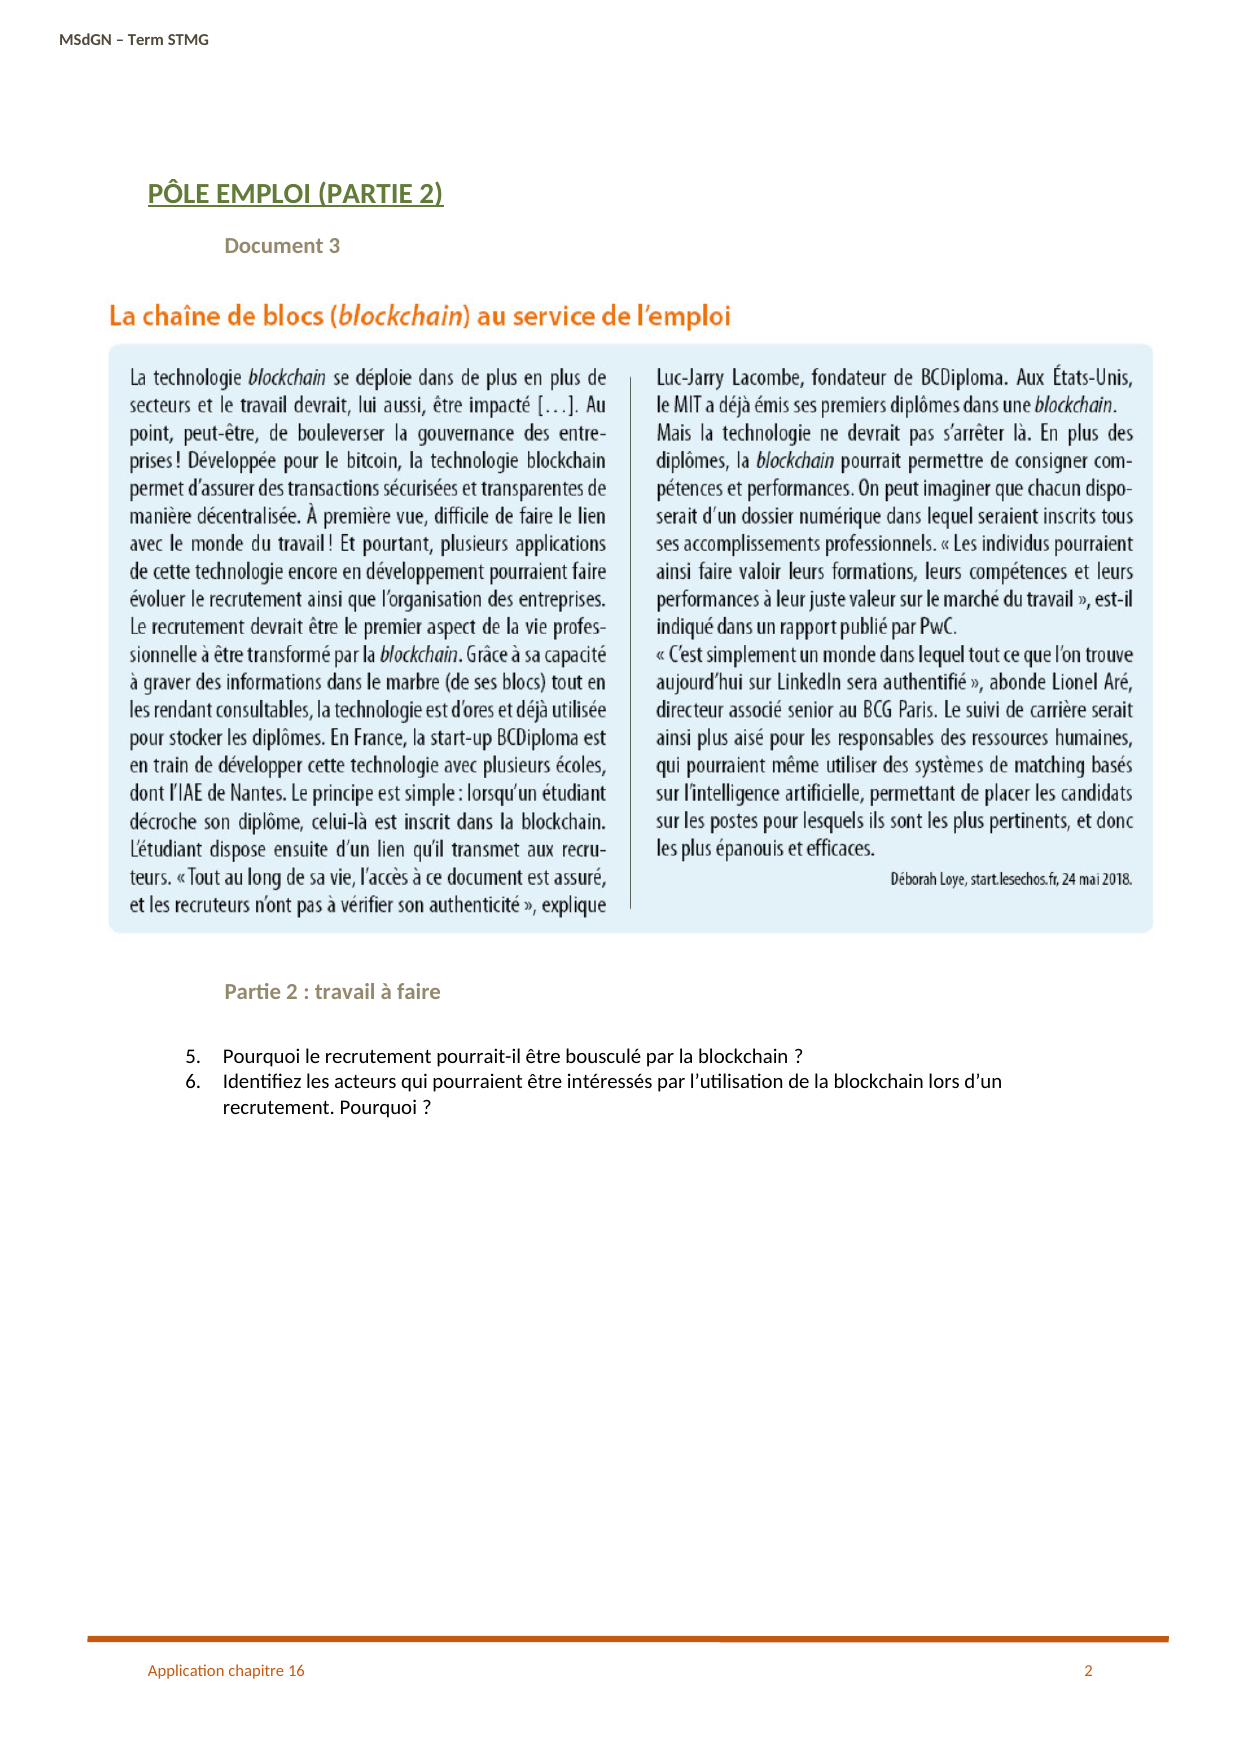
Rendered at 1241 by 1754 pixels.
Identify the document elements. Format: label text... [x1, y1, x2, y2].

picture [103, 297, 1158, 940]
subtitle Pôle emploi (partie 2) [148, 175, 1093, 210]
list Identifiez les acteurs qui pourraient être intéressés par l’utilisation de la blockchain lors d’un recrutement. Pourquoi ? [185, 1069, 1093, 1119]
subtitle Document 3 [224, 231, 1093, 259]
list Pourquoi le recrutement pourrait-il être bousculé par la blockchain ? [185, 1043, 1093, 1069]
subtitle Partie 2 : travail à faire [224, 977, 1093, 1005]
